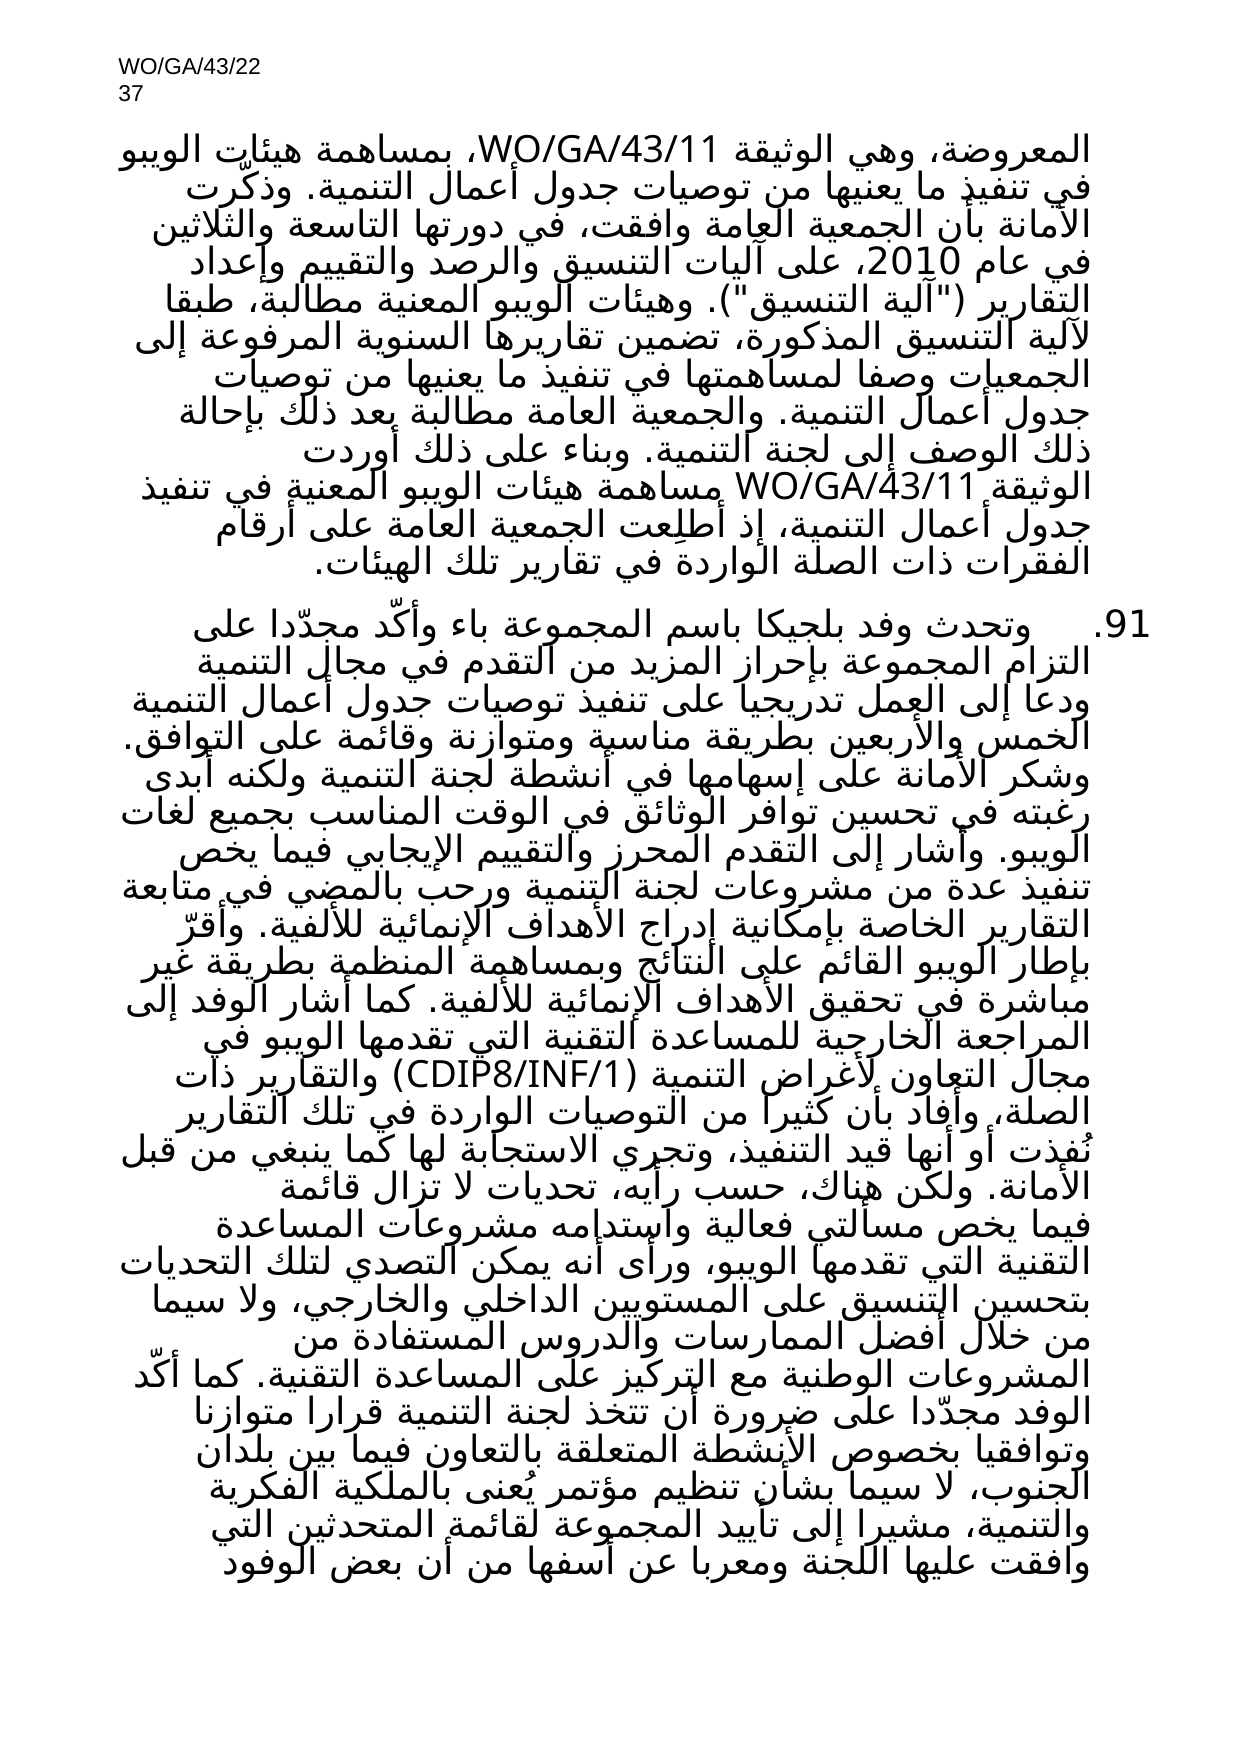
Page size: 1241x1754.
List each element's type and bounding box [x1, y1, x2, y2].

text [118, 132, 1092, 582]
text [118, 607, 1092, 1582]
